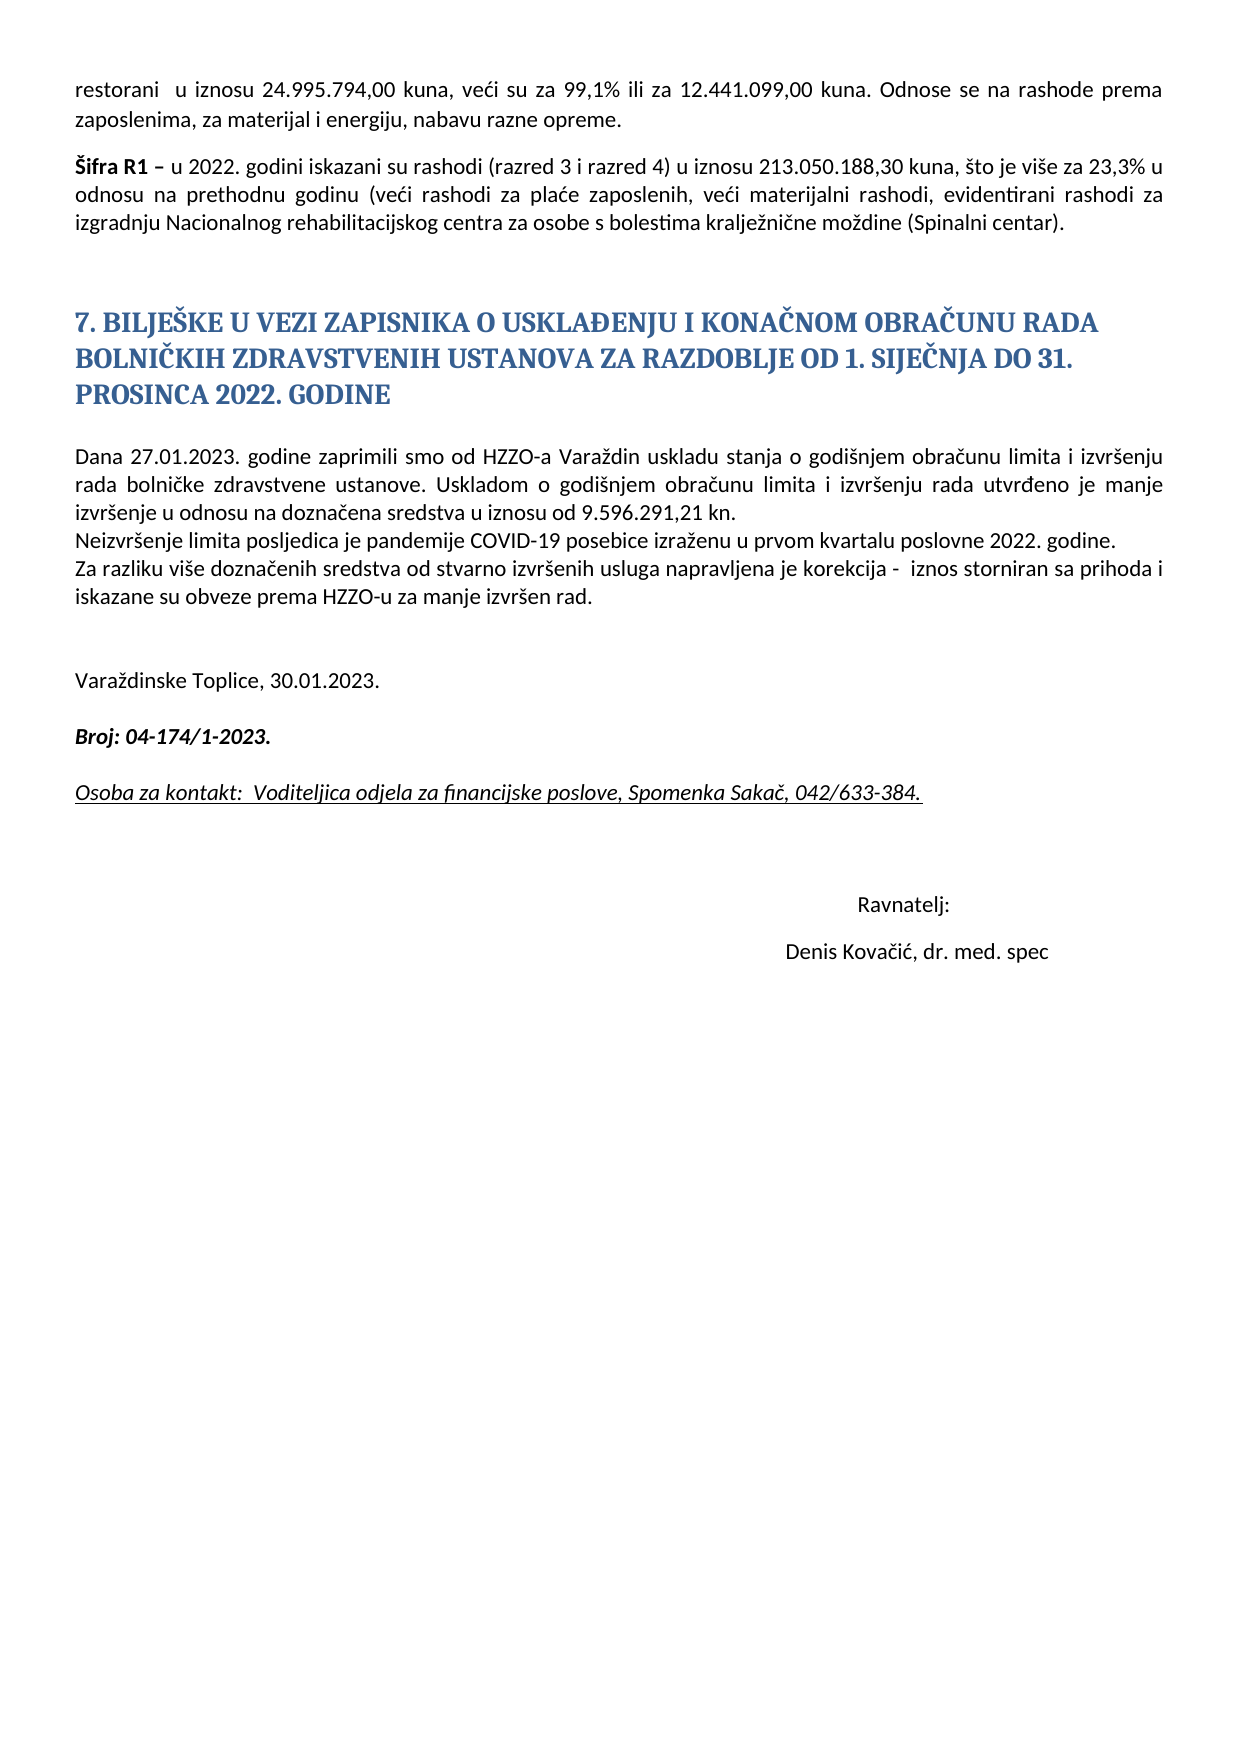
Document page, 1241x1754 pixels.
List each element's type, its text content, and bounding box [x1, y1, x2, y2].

text Za razliku više doznačenih sredstva od stvarno izvršenih usluga napravljena je korekcija - iznos storniran sa prihoda i iskazane su obveze prema HZZO-u za manje izvršen rad. [75, 554, 1165, 610]
text Šifra R1 – u 2022. godini iskazani su rashodi (razred 3 i razred 4) u iznosu 213.050.188,30 kuna, što je više za 23,3% u odnosu na prethodnu godinu (veći rashodi za plaće zaposlenih, veći materijalni rashodi, evidentirani rashodi za izgradnju Nacionalnog rehabilitacijskog centra za osobe s bolestima kralježnične moždine (Spinalni centar). [75, 152, 1165, 236]
text Denis Kovačić, dr. med. spec [75, 937, 1165, 966]
text Osoba za kontakt: Voditeljica odjela za financijske poslove, Spomenka Sakač, 042/633-384. [75, 778, 1165, 807]
text Ravnatelj: [75, 891, 1165, 919]
text Neizvršenje limita posljedica je pandemije COVID-19 posebice izraženu u prvom kvartalu poslovne 2022. godine. [75, 526, 1165, 554]
subtitle 7. BILJEŠKE U VEZI ZAPISNIKA O USKLAĐENJU I KONAČNOM OBRAČUNU RADA BOLNIČKIH ZDRAVSTVENIH USTANOVA ZA RAZDOBLJE OD 1. SIJEČNJA DO 31. PROSINCA 2022. GODINE [75, 306, 1165, 412]
text Broj: 04-174/1-2023. [75, 722, 1165, 751]
text Dana 27.01.2023. godine zaprimili smo od HZZO-a Varaždin uskladu stanja o godišnjem obračunu limita i izvršenju rada bolničke zdravstvene ustanove. Uskladom o godišnjem obračunu limita i izvršenju rada utvrđeno je manje izvršenje u odnosu na doznačena sredstva u iznosu od 9.596.291,21 kn. [75, 442, 1165, 526]
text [75, 75, 1165, 133]
text Varaždinske Toplice, 30.01.2023. [75, 666, 1165, 694]
